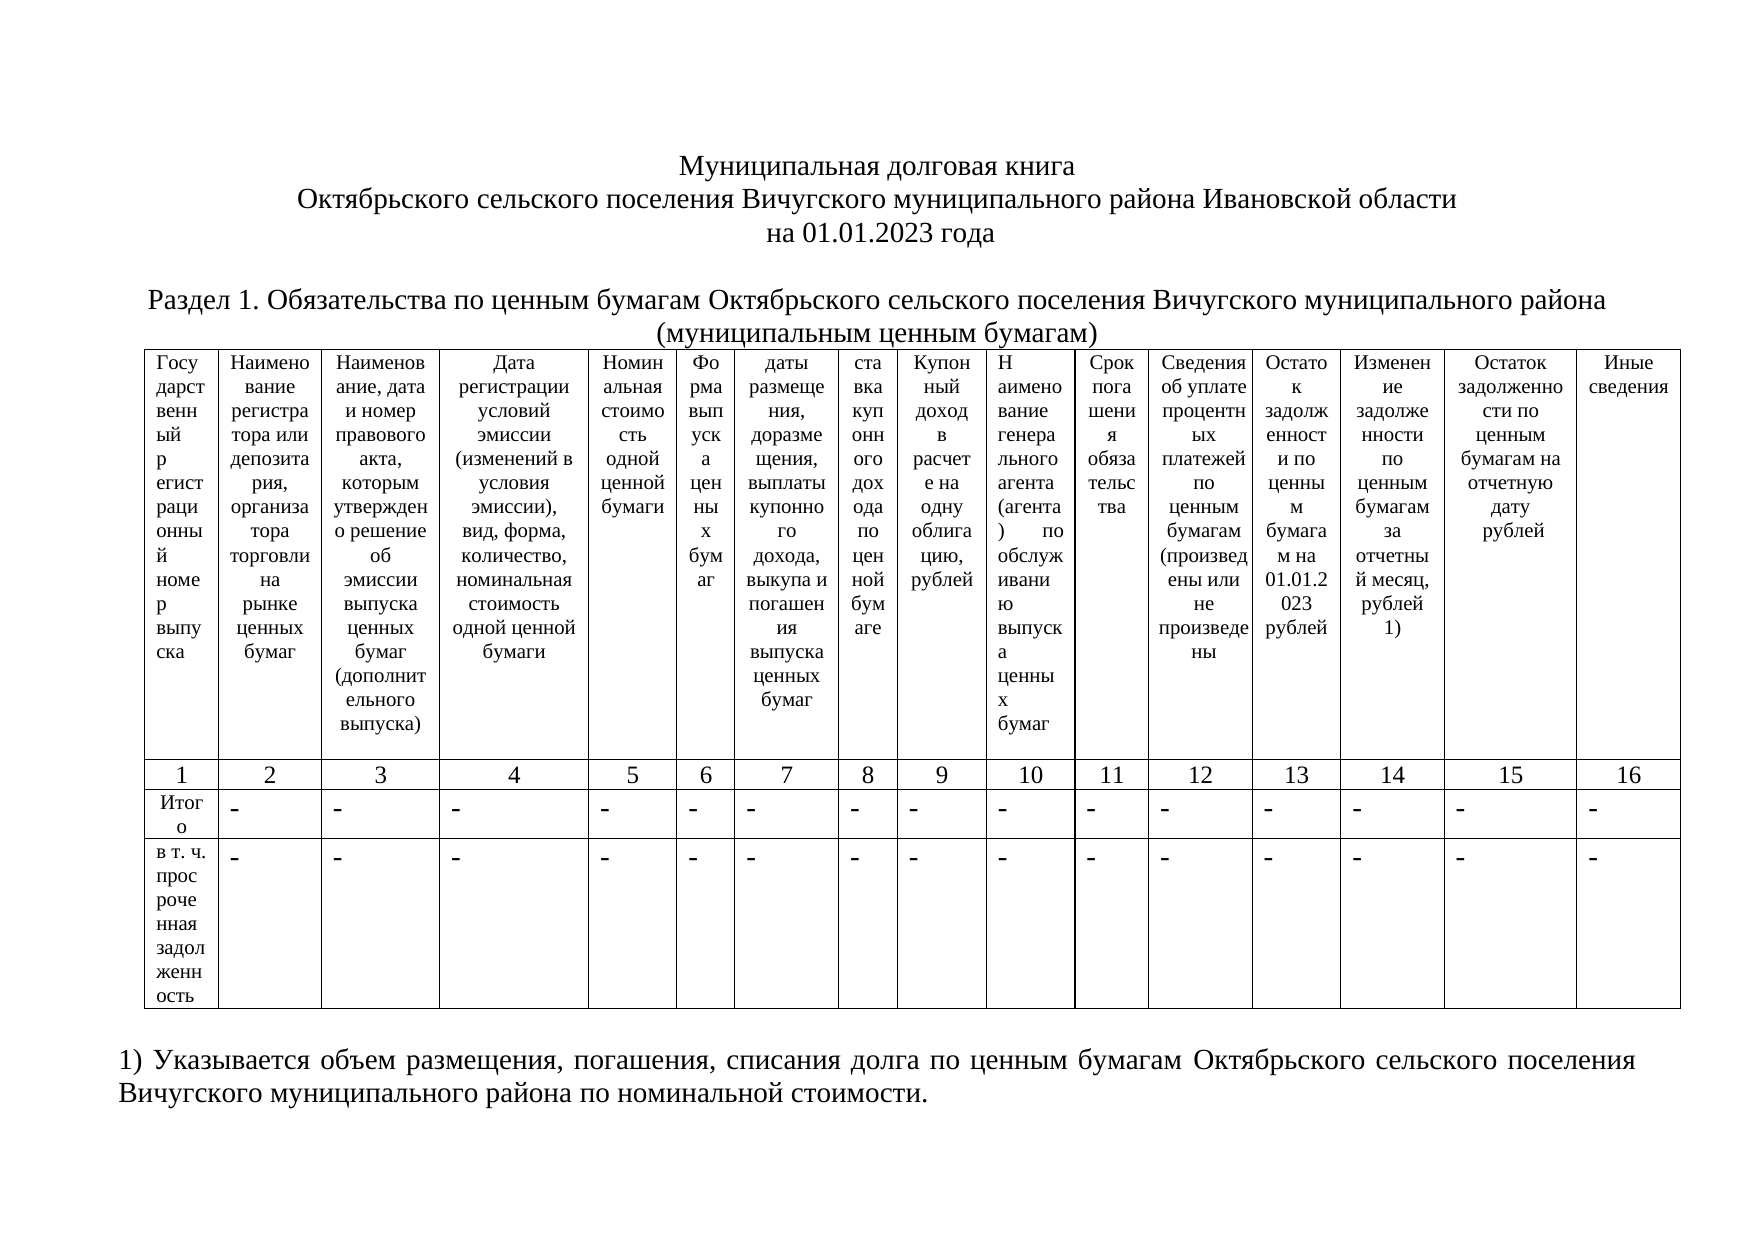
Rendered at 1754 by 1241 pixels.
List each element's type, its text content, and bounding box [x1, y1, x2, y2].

table_cell в т. ч. просроченная задолженность [145, 839, 218, 1007]
table_header Номинальная стоимость одной ценной бумаги [589, 350, 676, 759]
table_cell 9 [898, 760, 986, 789]
table_cell - [1445, 790, 1576, 838]
table_cell - [589, 790, 676, 838]
text Раздел 1. Обязательства по ценным бумагам Октябрьского сельского поселения Вичугского муниципального района (муниципальным ценным бумагам) [118, 282, 1636, 349]
table_cell - [1149, 790, 1252, 838]
table_cell - [440, 790, 588, 838]
table_cell 11 [1076, 760, 1148, 789]
table_cell - [839, 839, 897, 1007]
table_cell - [735, 790, 838, 838]
table_cell - [1253, 839, 1340, 1007]
table_cell 3 [322, 760, 439, 789]
table_header Дата регистрации условий эмиссии (изменений в условия эмиссии), вид, форма, количество, номинальная стоимость одной ценной бумаги [440, 350, 588, 759]
table_cell 12 [1149, 760, 1252, 789]
table_cell 10 [987, 760, 1074, 789]
table_cell - [322, 790, 439, 838]
table_header Срок погашения обязательства [1076, 350, 1148, 759]
table_cell - [987, 790, 1074, 838]
table_header Государственный регистрационный номер выпуска [145, 350, 218, 759]
table_cell - [677, 839, 734, 1007]
table_cell - [1341, 839, 1444, 1007]
table_cell - [839, 790, 897, 838]
table_cell Итого [145, 790, 218, 838]
table_cell - [735, 839, 838, 1007]
table_cell 7 [735, 760, 838, 789]
table_cell 5 [589, 760, 676, 789]
table_header Иные сведения [1577, 350, 1680, 759]
table_cell - [1076, 839, 1148, 1007]
table_cell 2 [219, 760, 321, 789]
text на 01.01.2023 года [118, 215, 1636, 248]
table_header ставка купонного дохода по ценной бумаге [839, 350, 897, 759]
table_cell 6 [677, 760, 734, 789]
table_cell 8 [839, 760, 897, 789]
table_cell - [1149, 839, 1252, 1007]
text Октябрьского сельского поселения Вичугского муниципального района Ивановской области [118, 181, 1636, 215]
table_header Купонный доход в расчете на одну облигацию, рублей [898, 350, 986, 759]
table_cell - [898, 790, 986, 838]
text Муниципальная долговая книга [118, 148, 1636, 181]
table_cell 14 [1341, 760, 1444, 789]
table_cell 16 [1577, 760, 1680, 789]
table_header даты размещения, доразмещения, выплаты купонного дохода, выкупа и погашения выпуска ценных бумаг [735, 350, 838, 759]
table_header Сведения об уплате процентных платежей по ценным бумагам (произведены или не произведены [1149, 350, 1252, 759]
table_cell - [322, 839, 439, 1007]
table_cell - [589, 839, 676, 1007]
table_cell - [1076, 790, 1148, 838]
table_cell - [440, 839, 588, 1007]
table_cell - [1577, 790, 1680, 838]
table_cell - [898, 839, 986, 1007]
table_cell - [1253, 790, 1340, 838]
table_cell - [1341, 790, 1444, 838]
table_cell 13 [1253, 760, 1340, 789]
table_header Наименование генерального агента (агента) по обслуживанию выпуска ценных бумаг [987, 350, 1074, 759]
table_cell - [987, 839, 1074, 1007]
table_header Форма выпуска ценных бумаг [677, 350, 734, 759]
table_cell - [1445, 839, 1576, 1007]
table_cell 1 [145, 760, 218, 789]
table_header Остаток задолженности по ценным бумагам на 01.01.2023 рублей [1253, 350, 1340, 759]
table_cell - [219, 839, 321, 1007]
table_cell - [1577, 839, 1680, 1007]
table_cell - [677, 790, 734, 838]
table_cell 15 [1445, 760, 1576, 789]
table_cell - [219, 790, 321, 838]
text 1) Указывается объем размещения, погашения, списания долга по ценным бумагам Октябрьского сельского поселения Вичугского муниципального района по номинальной стоимости. [118, 1042, 1636, 1109]
table_cell 4 [440, 760, 588, 789]
table_header Наименование регистратора или депозитария, организатора торговли на рынке ценных бумаг [219, 350, 321, 759]
table_header Остаток задолженности по ценным бумагам на отчетную дату рублей [1445, 350, 1576, 759]
table_header Изменение задолженности по ценным бумагам за отчетный месяц, рублей 1) [1341, 350, 1444, 759]
table_header Наименование, дата и номер правового акта, которым утверждено решение об эмиссии выпуска ценных бумаг (дополнительного выпуска) [322, 350, 439, 759]
